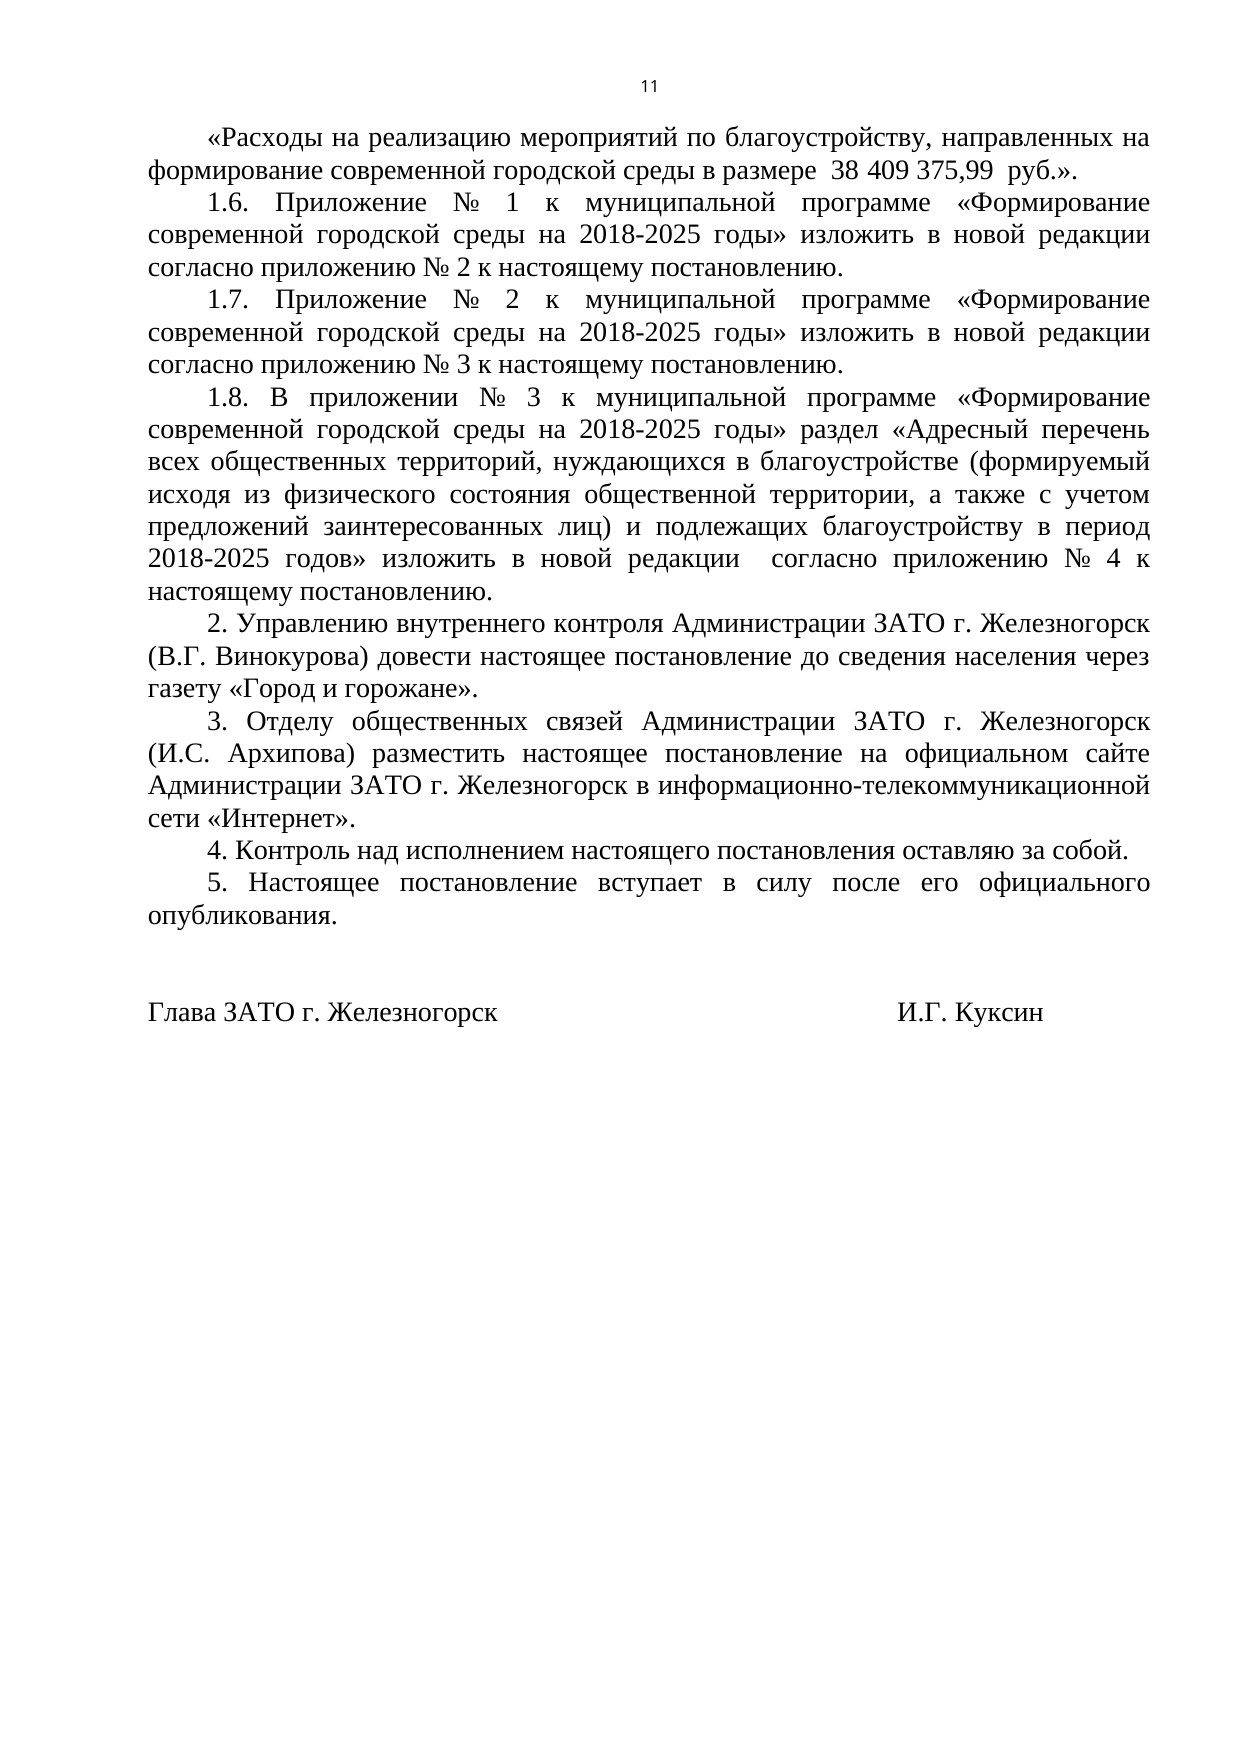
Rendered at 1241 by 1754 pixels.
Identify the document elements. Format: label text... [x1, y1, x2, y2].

text 2. Управлению внутреннего контроля Администрации ЗАТО г. Железногорск (В.Г. Винокурова) довести настоящее постановление до сведения населения через газету «Город и горожане». [148, 606, 1152, 703]
text Глава ЗАТО г. Железногорск И.Г. Куксин [148, 995, 1152, 1027]
text 3. Отделу общественных связей Администрации ЗАТО г. Железногорск (И.С. Архипова) разместить настоящее постановление на официальном сайте Администрации ЗАТО г. Железногорск в информационно-телекоммуникационной сети «Интернет». [148, 703, 1152, 833]
text 1.6. Приложение № 1 к муниципальной программе «Формирование современной городской среды на 2018-2025 годы» изложить в новой редакции согласно приложению № 2 к настоящему постановлению. [148, 185, 1152, 282]
text «Расходы на реализацию мероприятий по благоустройству, направленных на формирование современной городской среды в размере 38 409 375,99 руб.». [148, 120, 1152, 185]
text 4. Контроль над исполнением настоящего постановления оставляю за собой. [148, 833, 1152, 866]
text 1.7. Приложение № 2 к муниципальной программе «Формирование современной городской среды на 2018-2025 годы» изложить в новой редакции согласно приложению № 3 к настоящему постановлению. [148, 282, 1152, 379]
text 1.8. В приложении № 3 к муниципальной программе «Формирование современной городской среды на 2018-2025 годы» раздел «Адресный перечень всех общественных территорий, нуждающихся в благоустройстве (формируемый исходя из физического состояния общественной территории, а также с учетом предложений заинтересованных лиц) и подлежащих благоустройству в период 2018-2025 годов» изложить в новой редакции согласно приложению № 4 к настоящему постановлению. [148, 379, 1152, 606]
text 5. Настоящее постановление вступает в силу после его официального опубликования. [148, 866, 1152, 930]
